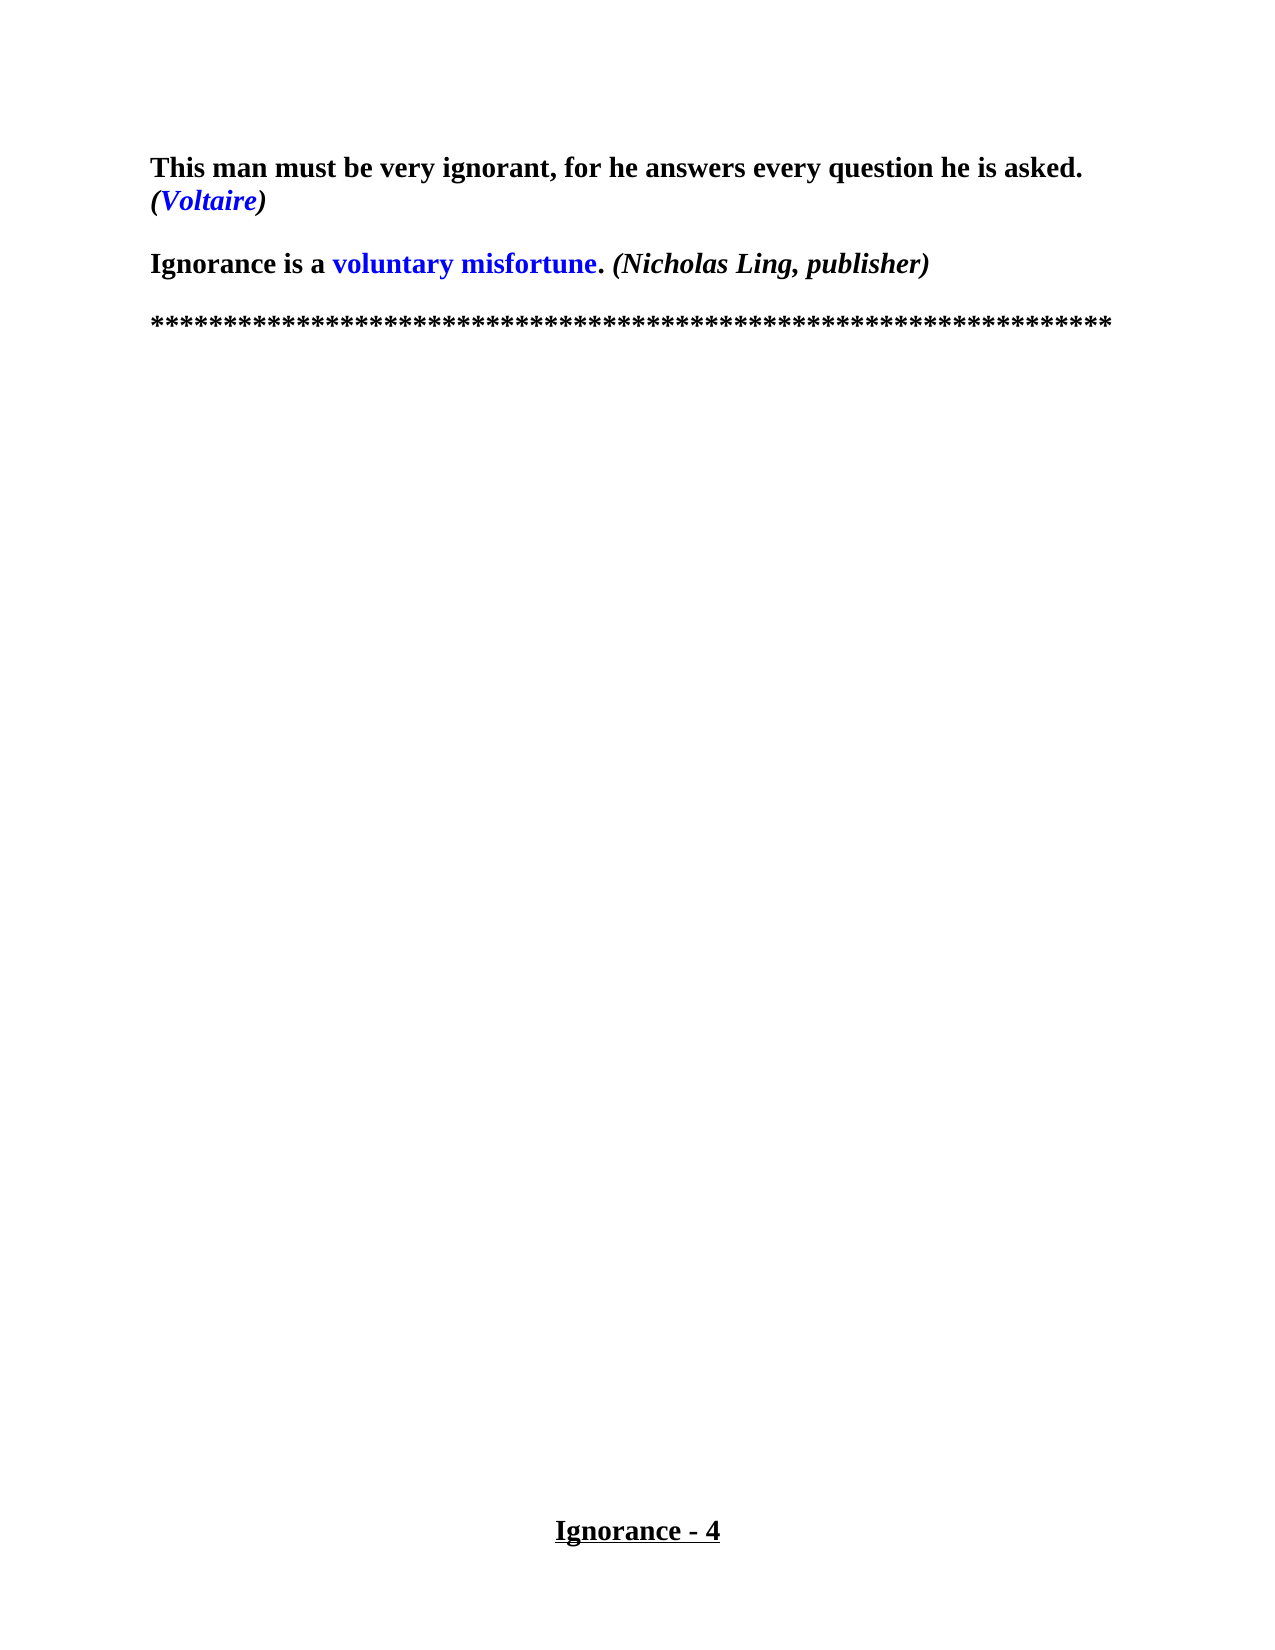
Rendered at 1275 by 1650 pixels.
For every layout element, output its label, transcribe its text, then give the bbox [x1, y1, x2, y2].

text ****************************************************************** [150, 308, 1125, 342]
text This man must be very ignorant, for he answers every question he is asked. (Voltaire) [150, 150, 1125, 246]
text Ignorance is a voluntary misfortune. (Nicholas Ling, publisher) [150, 246, 1125, 279]
